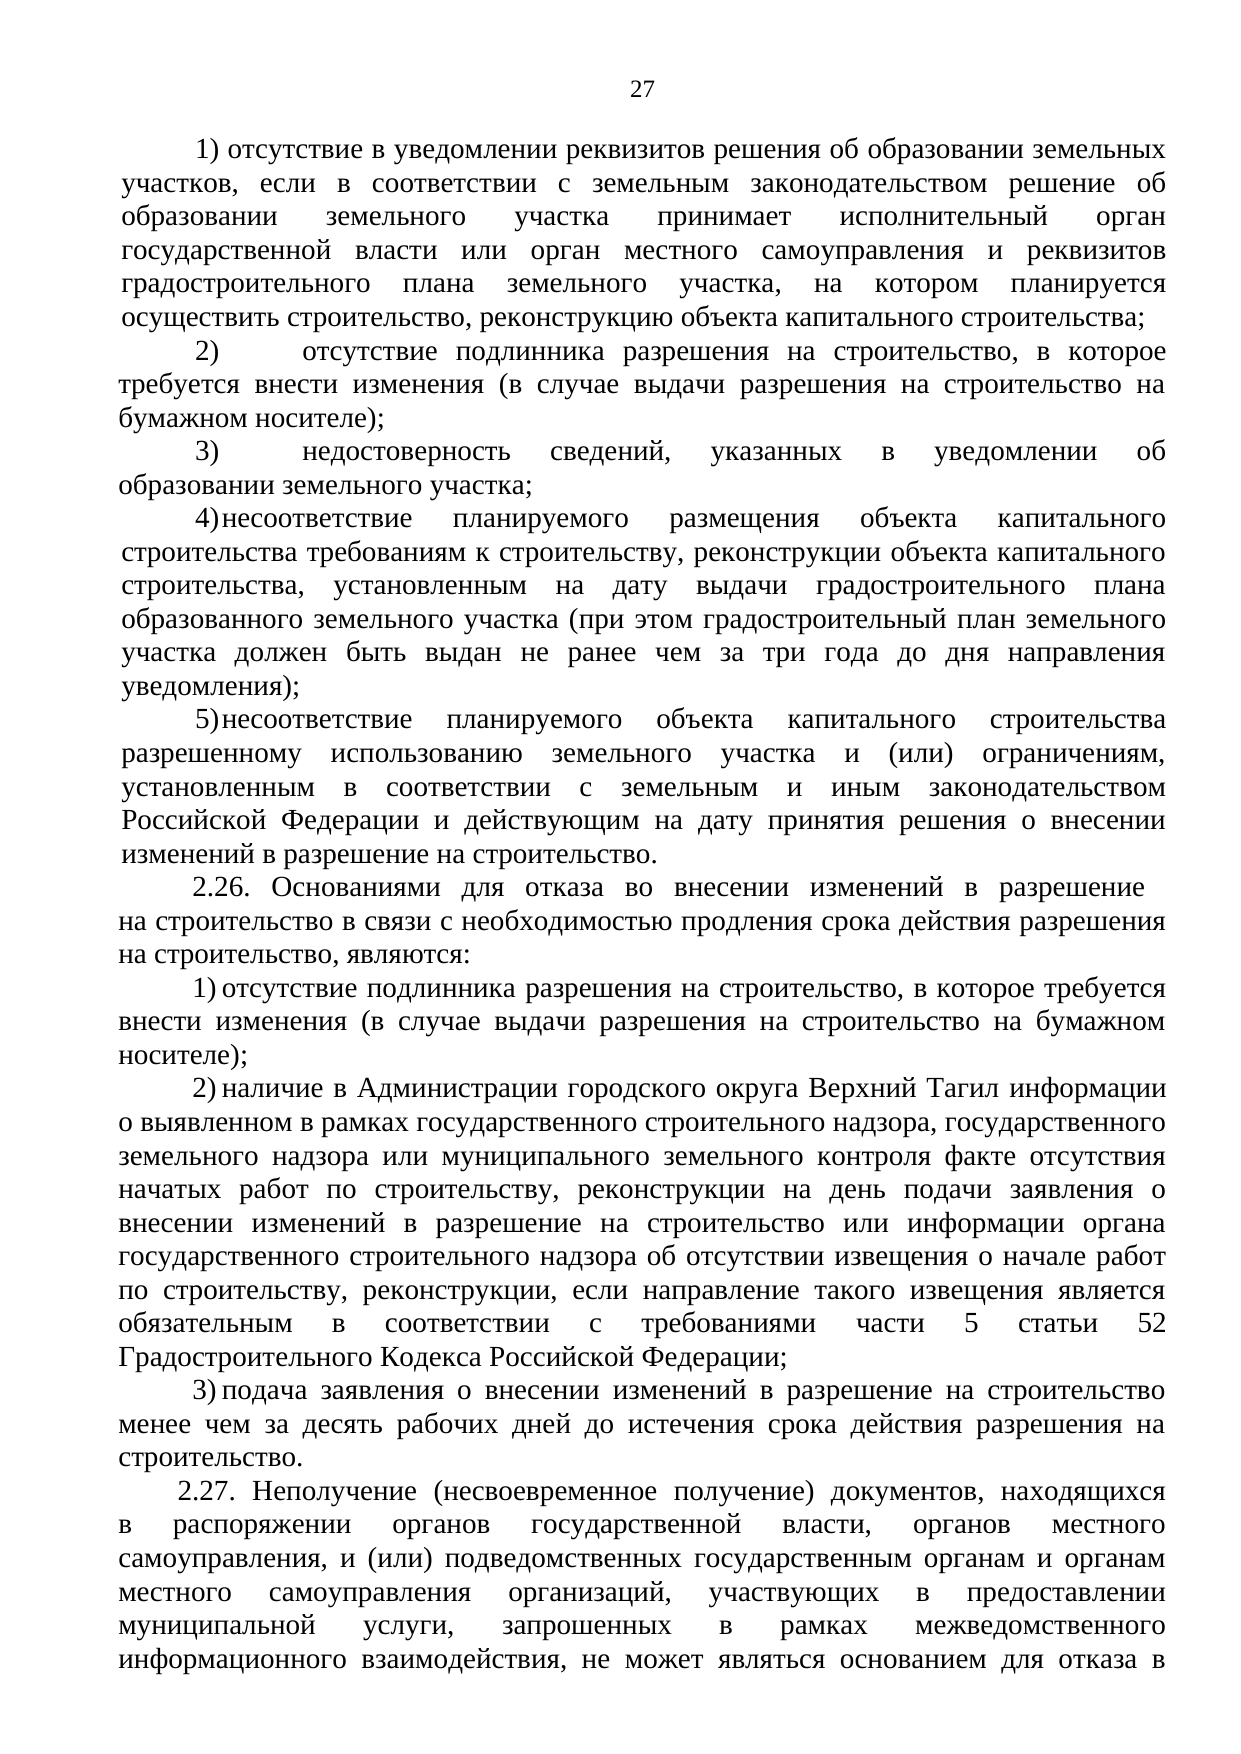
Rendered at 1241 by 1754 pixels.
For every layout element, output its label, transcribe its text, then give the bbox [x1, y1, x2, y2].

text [118, 1473, 1167, 1674]
list 1) отсутствие в уведомлении реквизитов решения об образовании земельных участков, если в соответствии с земельным законодательством решение об образовании земельного участка принимает исполнительный орган государственной власти или орган местного самоуправления и реквизитов градостроительного плана земельного участка, на котором планируется осуществить строительство, реконструкцию объекта капитального строительства; [121, 131, 1167, 333]
list наличие в Администрации городского округа Верхний Тагил информации о выявленном в рамках государственного строительного надзора, государственного земельного надзора или муниципального земельного контроля факте отсутствия начатых работ по строительству, реконструкции на день подачи заявления о внесении изменений в разрешение на строительство или информации органа государственного строительного надзора об отсутствии извещения о начале работ по строительству, реконструкции, если направление такого извещения является обязательным в соответствии с требованиями части 5 статьи 52 Градостроительного Кодекса Российской Федерации; [118, 1071, 1167, 1372]
list 2.26. Основаниями для отказа во внесении изменений в разрешение на строительство в связи с необходимостью продления срока действия разрешения на строительство, являются: [118, 869, 1167, 970]
list недостоверность сведений, указанных в уведомлении об образовании земельного участка; [118, 433, 1167, 500]
list подача заявления о внесении изменений в разрешение на строительство менее чем за десять рабочих дней до истечения срока действия разрешения на строительство. [118, 1372, 1167, 1473]
list несоответствие планируемого размещения объекта капитального строительства требованиям к строительству, реконструкции объекта капитального строительства, установленным на дату выдачи градостроительного плана образованного земельного участка (при этом градостроительный план земельного участка должен быть выдан не ранее чем за три года до дня направления уведомления); [121, 500, 1167, 702]
list несоответствие планируемого объекта капитального строительства разрешенному использованию земельного участка и (или) ограничениям, установленным в соответствии с земельным и иным законодательством Российской Федерации и действующим на дату принятия решения о внесении изменений в разрешение на строительство. [121, 702, 1167, 869]
